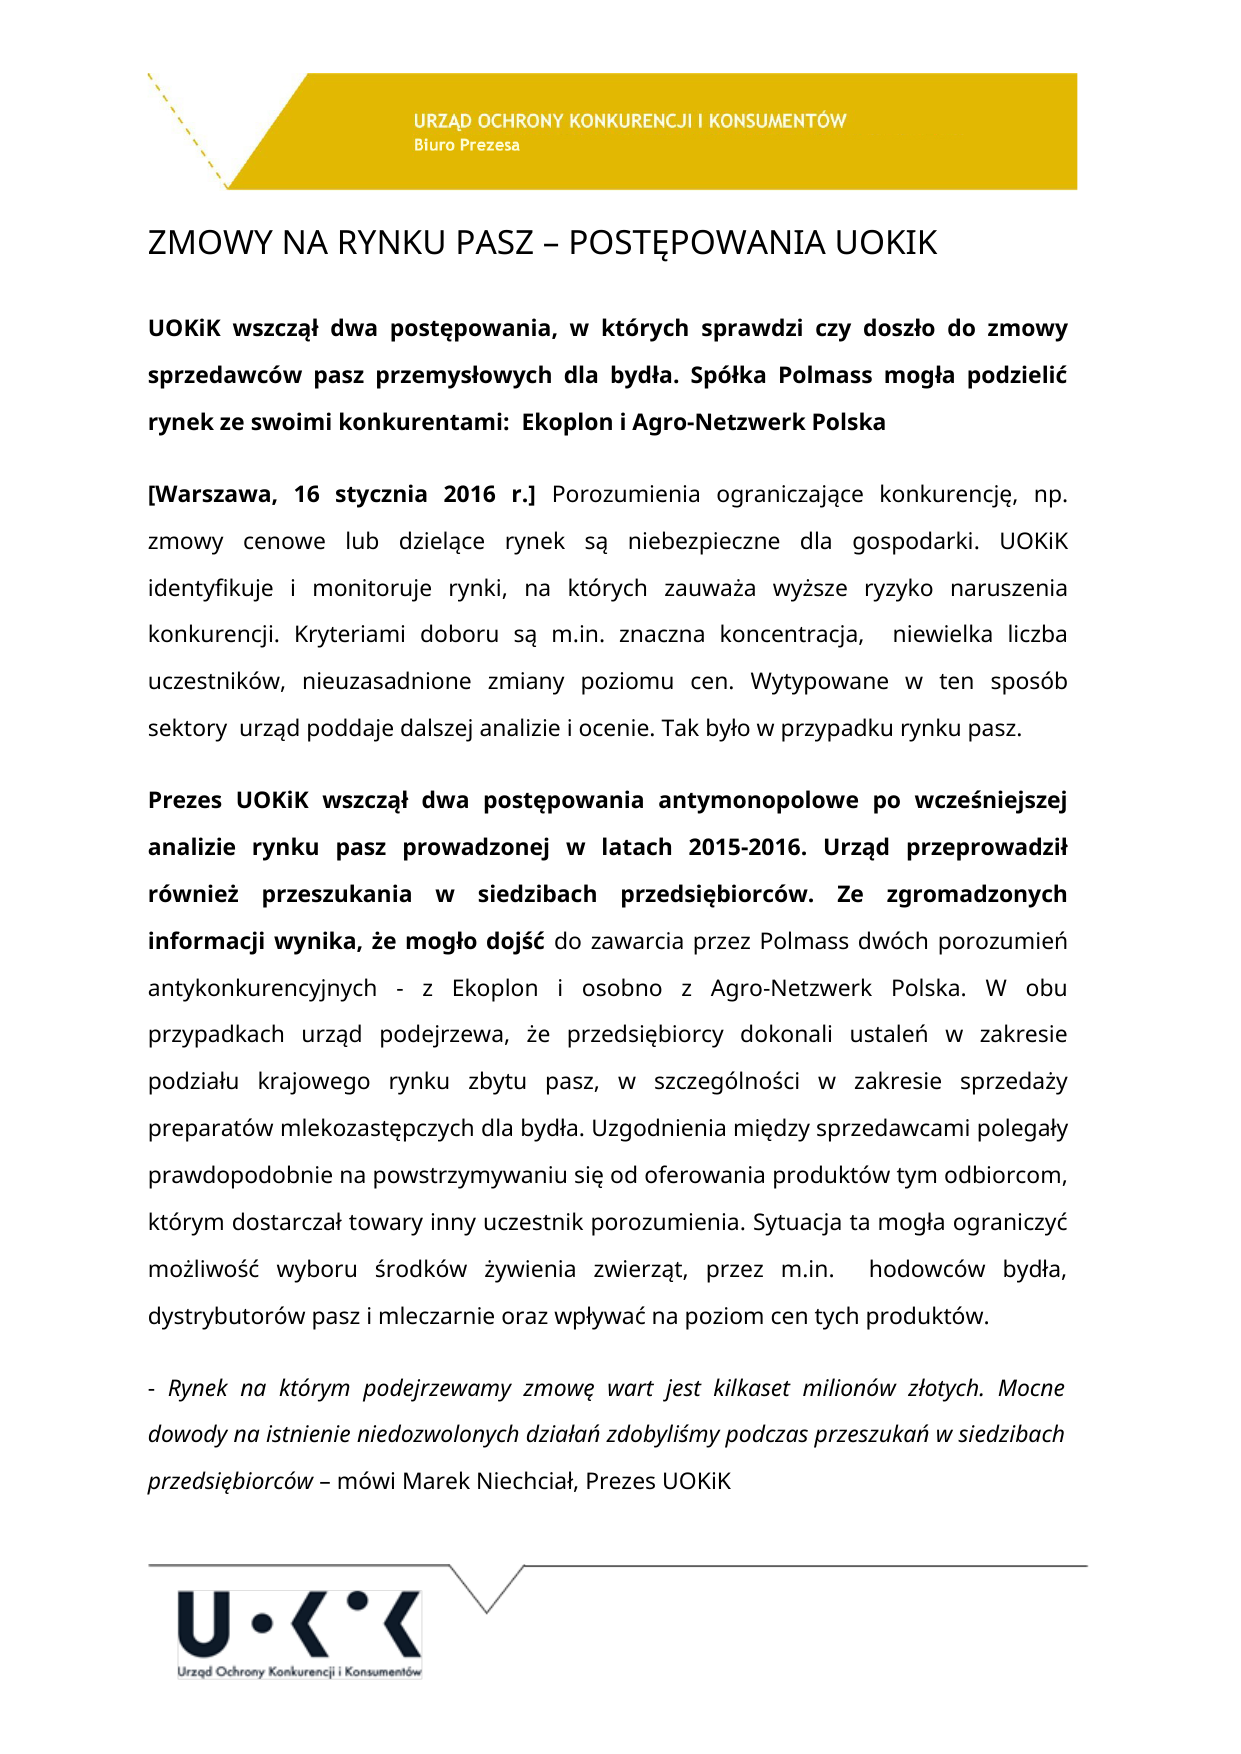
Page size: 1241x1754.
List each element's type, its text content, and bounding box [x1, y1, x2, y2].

text - Rynek na którym podejrzewamy zmowę wart jest kilkaset milionów złotych. Mocne dowody na istnienie niedozwolonych działań zdobyliśmy podczas przeszukań w siedzibach przedsiębiorców – mówi Marek Niechciał, Prezes UOKiK [148, 1371, 1069, 1496]
picture [147, 1564, 1090, 1681]
text [Warszawa, 16 stycznia 2016 r.] Porozumienia ograniczające konkurencję, np. zmowy cenowe lub dzielące rynek są niebezpieczne dla gospodarki. UOKiK identyfikuje i monitoruje rynki, na których zauważa wyższe ryzyko naruszenia konkurencji. Kryteriami doboru są m.in. znaczna koncentracja, niewielka liczba uczestników, nieuzasadnione zmiany poziomu cen. Wytypowane w ten sposób sektory urząd poddaje dalszej analizie i ocenie. Tak było w przypadku rynku pasz. [148, 478, 1069, 743]
text UOKiK wszczął dwa postępowania, w których sprawdzi czy doszło do zmowy sprzedawców pasz przemysłowych dla bydła. Spółka Polmass mogła podzielić rynek ze swoimi konkurentami: Ekoplon i Agro-Netzwerk Polska [148, 312, 1069, 437]
text ZMOWY NA RYNKU PASZ – POSTĘPOWANIA UOKIK [148, 219, 1066, 264]
picture [147, 73, 1078, 191]
text Prezes UOKiK wszczął dwa postępowania antymonopolowe po wcześniejszej analizie rynku pasz prowadzonej w latach 2015-2016. Urząd przeprowadził również przeszukania w siedzibach przedsiębiorców. Ze zgromadzonych informacji wynika, że mogło dojść do zawarcia przez Polmass dwóch porozumień antykonkurencyjnych - z Ekoplon i osobno z Agro-Netzwerk Polska. W obu przypadkach urząd podejrzewa, że przedsiębiorcy dokonali ustaleń w zakresie podziału krajowego rynku zbytu pasz, w szczególności w zakresie sprzedaży preparatów mlekozastępczych dla bydła. Uzgodnienia między sprzedawcami polegały prawdopodobnie na powstrzymywaniu się od oferowania produktów tym odbiorcom, którym dostarczał towary inny uczestnik porozumienia. Sytuacja ta mogła ograniczyć możliwość wyboru środków żywienia zwierząt, przez m.in. hodowców bydła, dystrybutorów pasz i mleczarnie oraz wpływać na poziom cen tych produktów. [148, 784, 1069, 1331]
